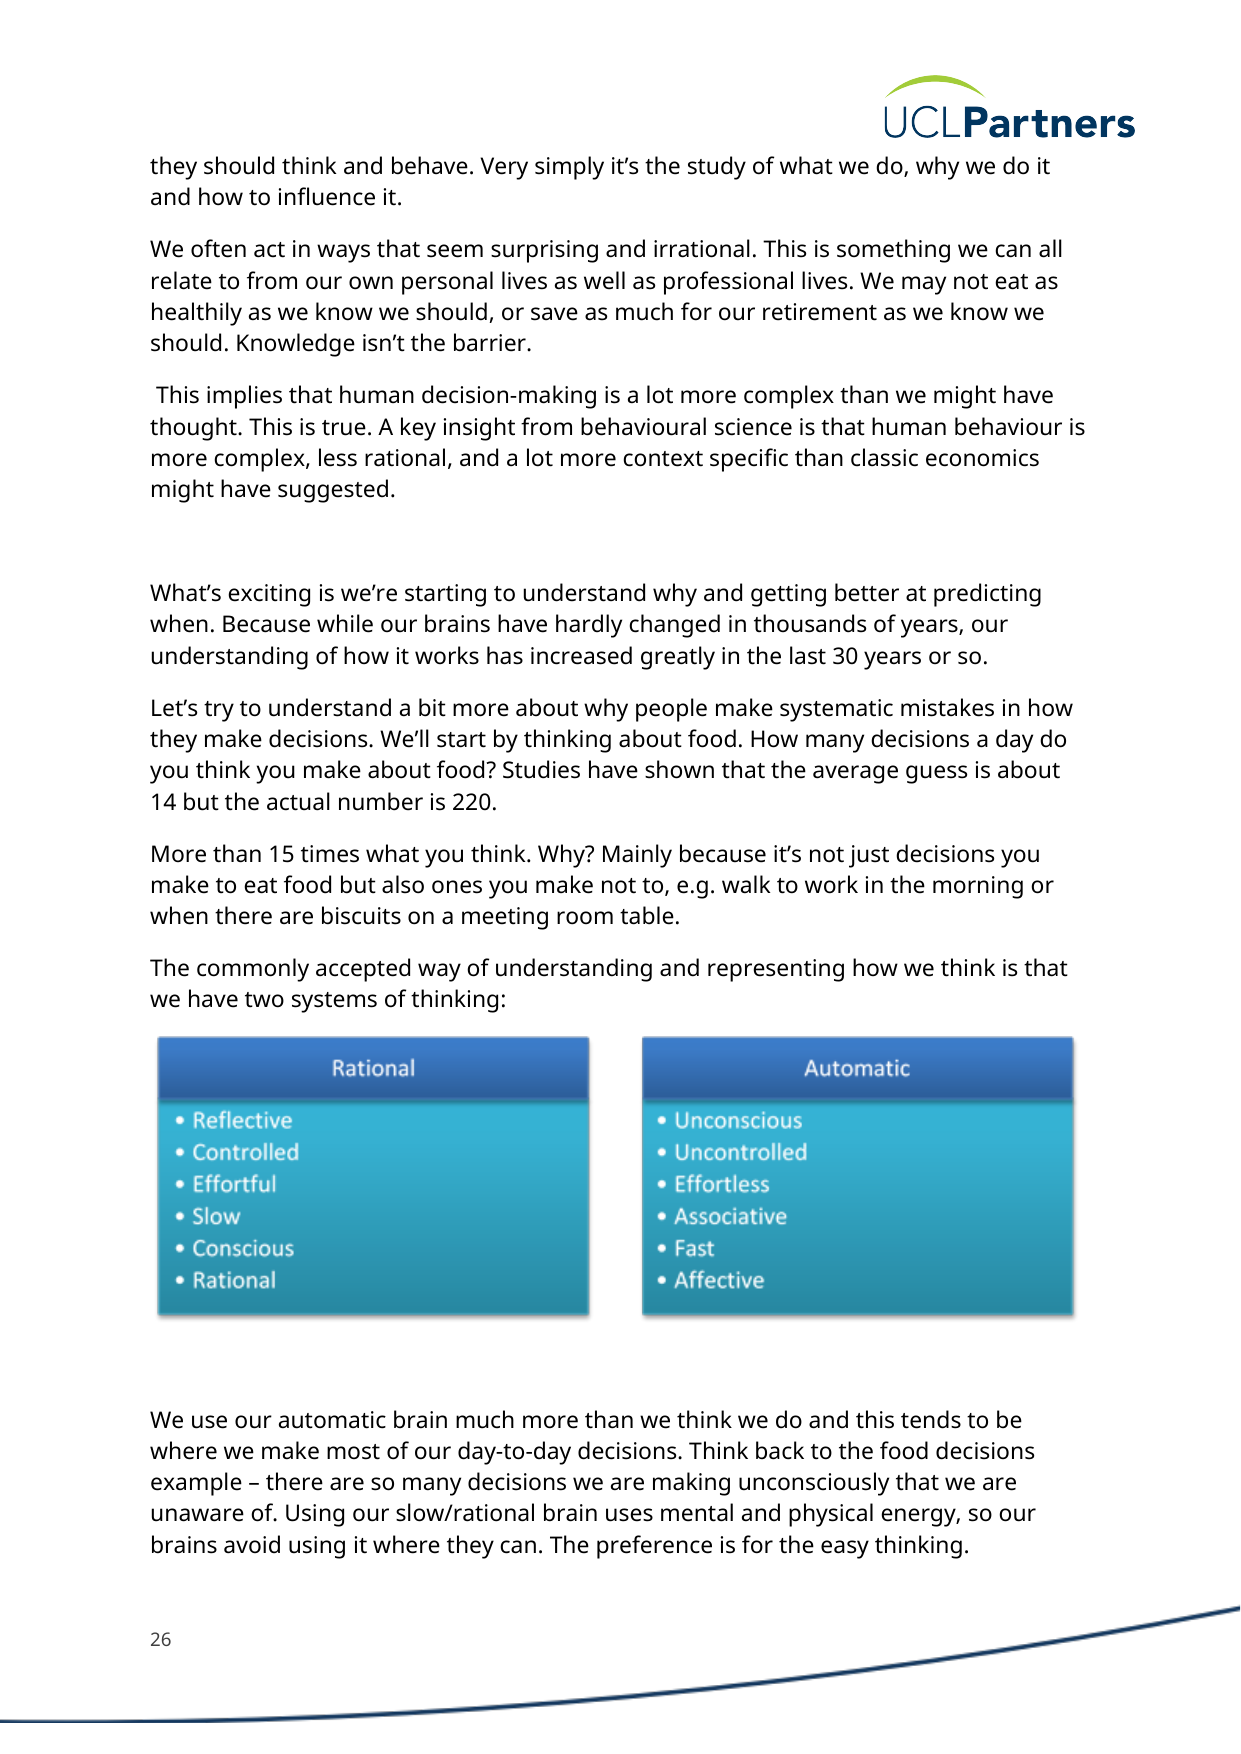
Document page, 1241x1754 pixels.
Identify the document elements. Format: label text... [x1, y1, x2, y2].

subtitle We use our automatic brain much more than we think we do and this tends to be where we make most of our day-to-day decisions. Think back to the food decisions example – there are so many decisions we are making unconsciously that we are unaware of. Using our slow/rational brain uses mental and physical energy, so our brains avoid using it where they can. The preference is for the easy thinking. [150, 1404, 1090, 1560]
subtitle The commonly accepted way of understanding and representing how we think is that we have two systems of thinking: [507, 952, 1090, 1014]
subtitle This implies that human decision-making is a lot more complex than we might have thought. This is true. A key insight from behavioural science is that human behaviour is more complex, less rational, and a lot more context specific than classic economics might have suggested. [396, 379, 1090, 504]
subtitle We often act in ways that seem surprising and irrational. This is something we can all relate to from our own personal lives as well as professional lives. We may not eat as healthily as we know we should, or save as much for our retirement as we know we should. Knowledge isn’t the barrier. [150, 233, 1090, 358]
picture [150, 1035, 1085, 1331]
subtitle More than 15 times what you think. Why? Mainly because it’s not just decisions you make to eat food but also ones you make not to, e.g. walk to work in the morning or when there are biscuits on a meeting room table. [150, 837, 1090, 931]
subtitle What’s exciting is we’re starting to understand why and getting better at predicting when. Because while our brains have hardly changed in thousands of years, our understanding of how it works has increased greatly in the last 30 years or so. [150, 577, 1090, 671]
picture [884, 75, 1135, 138]
subtitle Let’s try to understand a bit more about why people make systematic mistakes in how they make decisions. We’ll start by thinking about food. How many decisions a day do you think you make about food? Studies have shown that the average guess is about 14 but the actual number is 220. [498, 692, 1090, 817]
